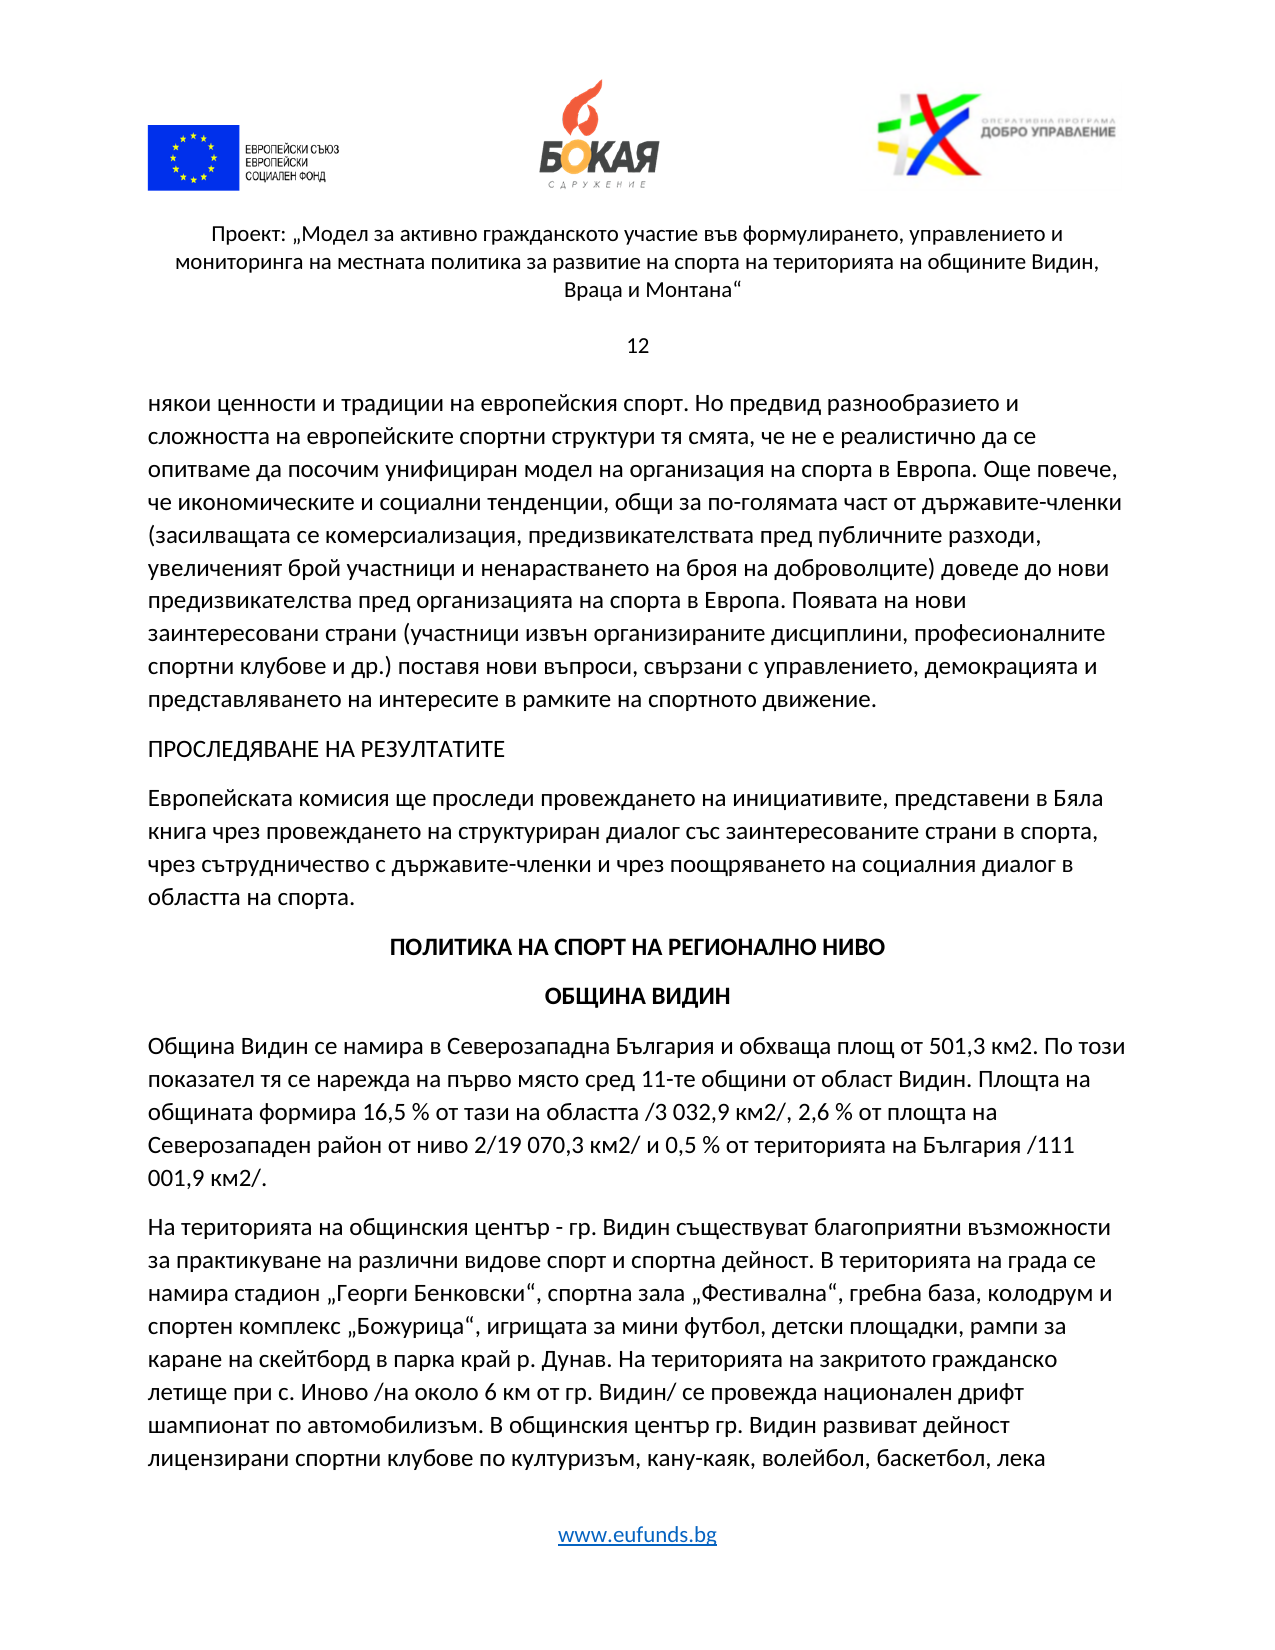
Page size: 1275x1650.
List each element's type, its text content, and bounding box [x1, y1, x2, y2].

text ПРОСЛЕДЯВАНЕ НА РЕЗУЛТАТИТЕ [148, 733, 1127, 763]
picture [147, 125, 342, 191]
text ОБЩИНА ВИДИН [148, 980, 1127, 1011]
text ПОЛИТИКА НА СПОРТ НА РЕГИОНАЛНО НИВО [148, 931, 1127, 961]
picture [537, 73, 663, 191]
picture [858, 82, 1123, 191]
text Европейската комисия ще проследи провеждането на инициативите, представени в Бяла книга чрез провеждането на структуриран диалог със заинтересованите страни в спорта, чрез сътрудничество с държавите-членки и чрез поощряването на социалния диалог в областта на спорта. [148, 782, 1127, 912]
text Община Видин се намира в Северозападна България и обхваща площ от 501,3 км2. По този показател тя се нарежда на първо място сред 11-те общини от област Видин. Площта на общината формира 16,5 % от тази на областта /3 032,9 км2/, 2,6 % от площта на Северозападен район от ниво 2/19 070,3 км2/ и 0,5 % от територията на България /111 001,9 км2/. [148, 1030, 1127, 1192]
